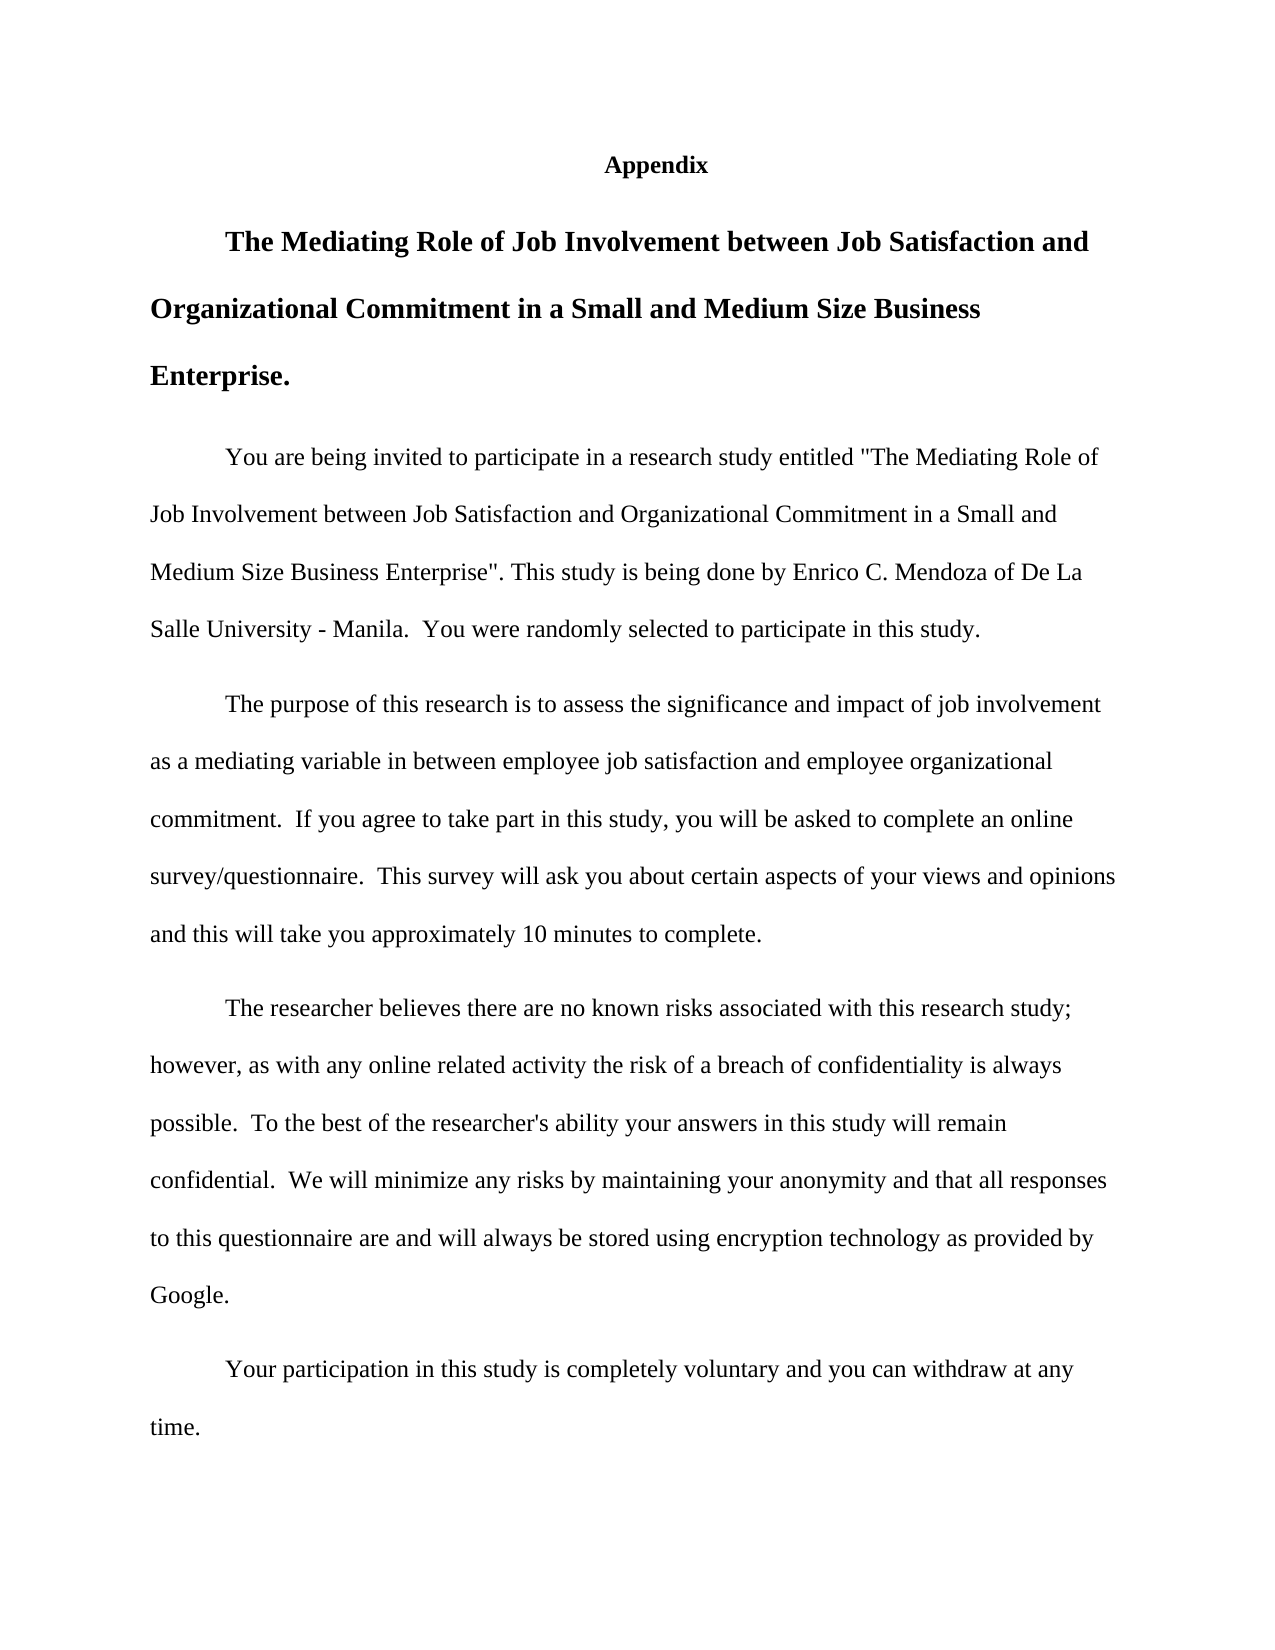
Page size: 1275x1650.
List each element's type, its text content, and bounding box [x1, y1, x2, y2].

text You are being invited to participate in a research study entitled "The Mediating Role of Job Involvement between Job Satisfaction and Organizational Commitment in a Small and Medium Size Business Enterprise". This study is being done by Enrico C. Mendoza of De La Salle University - Manila. You were randomly selected to participate in this study. [150, 442, 1125, 643]
text The Mediating Role of Job Involvement between Job Satisfaction and Organizational Commitment in a Small and Medium Size Business Enterprise. [150, 224, 1125, 392]
text The purpose of this research is to assess the significance and impact of job involvement as a mediating variable in between employee job satisfaction and employee organizational commitment. If you agree to take part in this study, you will be asked to complete an online survey/questionnaire. This survey will ask you about certain aspects of your views and opinions and this will take you approximately 10 minutes to complete. [150, 689, 1125, 947]
text Appendix [187, 150, 1125, 179]
text The researcher believes there are no known risks associated with this research study; however, as with any online related activity the risk of a breach of confidentiality is always possible. To the best of the researcher's ability your answers in this study will remain confidential. We will minimize any risks by maintaining your anonymity and that all responses to this questionnaire are and will always be stored using encryption technology as provided by Google. [150, 993, 1125, 1309]
text Your participation in this study is completely voluntary and you can withdraw at any time. [150, 1354, 1125, 1441]
